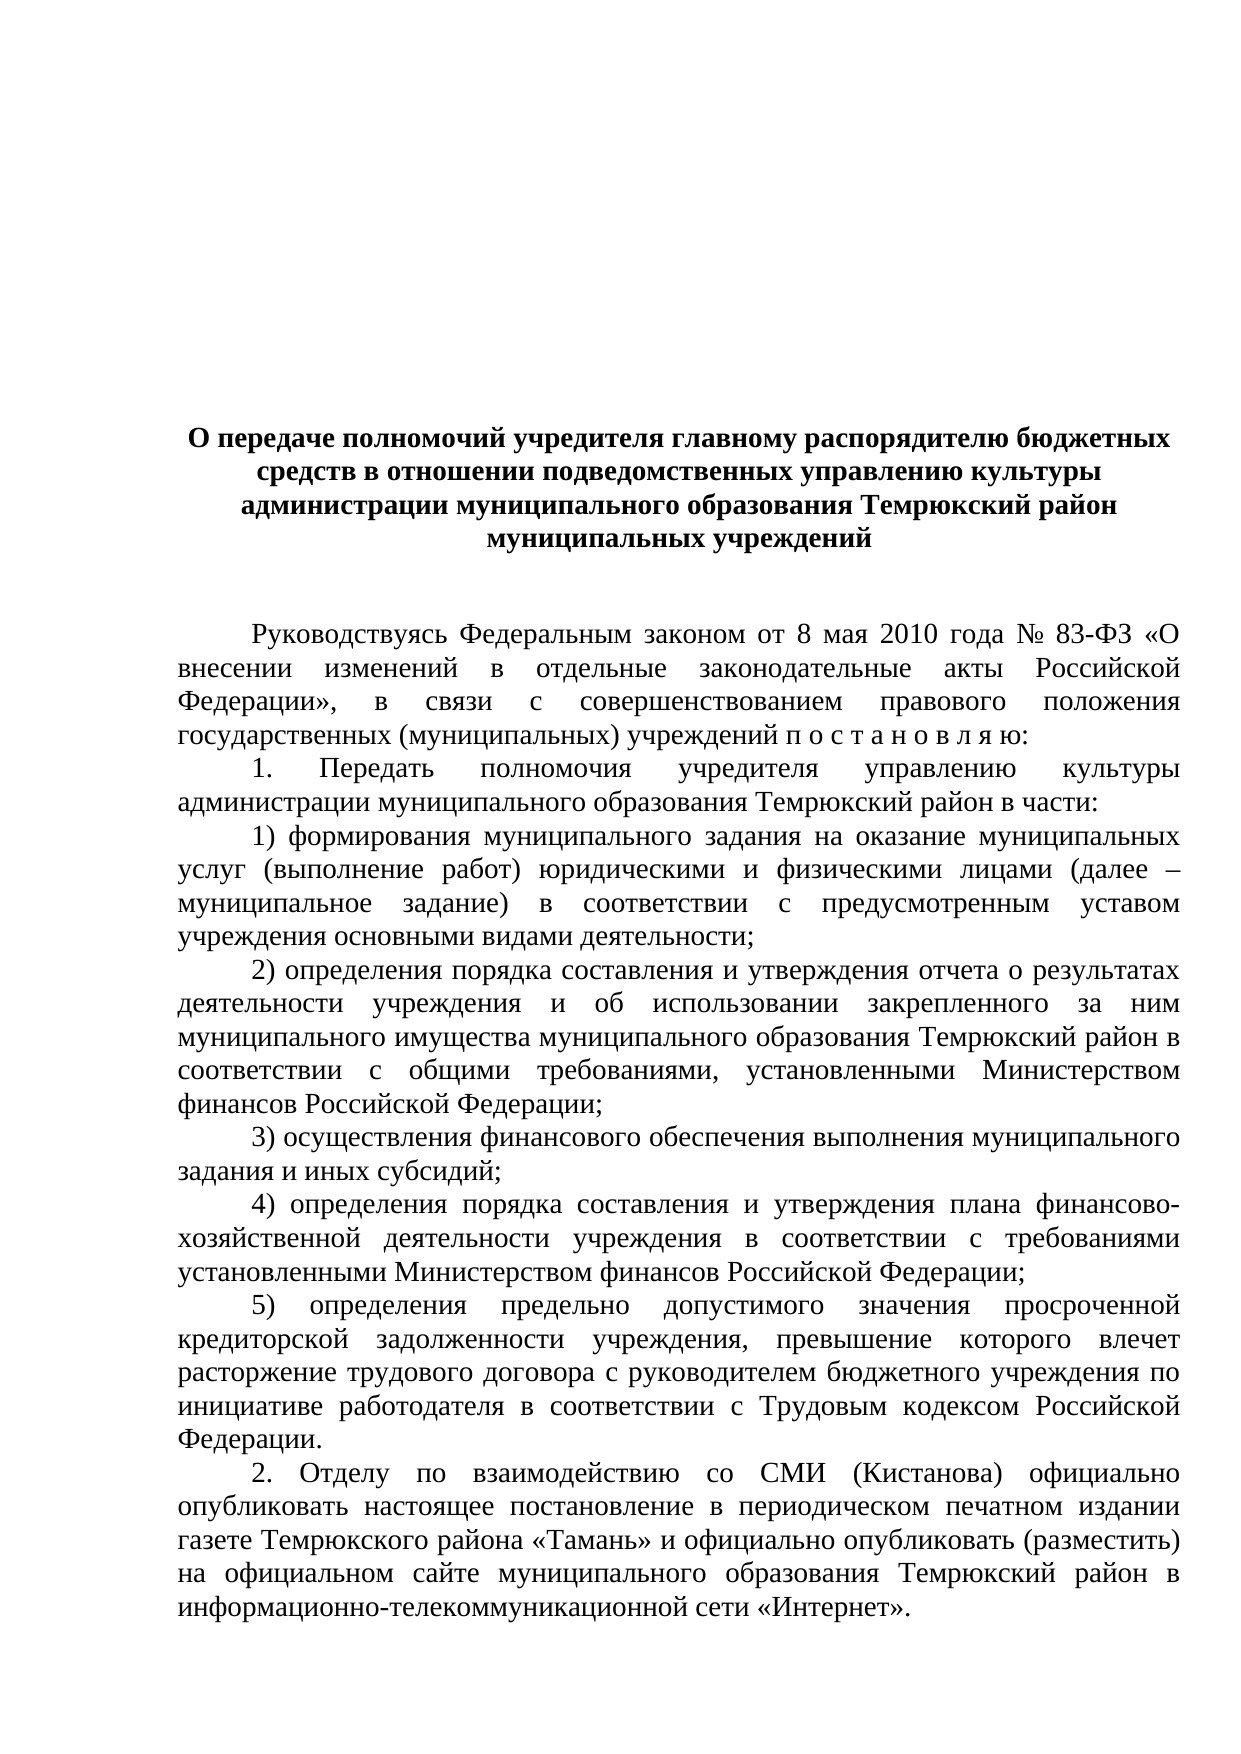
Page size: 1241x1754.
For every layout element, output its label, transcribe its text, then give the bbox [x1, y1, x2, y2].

list 2. Отделу по взаимодействию со СМИ (Кистанова) официально опубликовать настоящее постановление в периодическом печатном издании газете Темрюкского района «Тамань» и официально опубликовать (разместить) на официальном сайте муниципального образования Темрюкский район в информационно-телекоммуникационной сети «Интернет». [177, 1455, 1181, 1623]
text 1) формирования муниципального задания на оказание муниципальных услуг (выполнение работ) юридическими и физическими лицами (далее – муниципальное задание) в соответствии с предусмотренным уставом учреждения основными видами деятельности; [177, 818, 1181, 952]
text Руководствуясь Федеральным законом от 8 мая 2010 года № 83-ФЗ «О внесении изменений в отдельные законодательные акты Российской Федерации», в связи с совершенствованием правового положения государственных (муниципальных) учреждений п о с т а н о в л я ю: [177, 616, 1181, 751]
text О передаче полномочий учредителя главному распорядителю бюджетных средств в отношении подведомственных управлению культуры администрации муниципального образования Темрюкский район муниципальных учреждений [177, 420, 1181, 554]
text 4) определения порядка составления и утверждения плана финансово-хозяйственной деятельности учреждения в соответствии с требованиями установленными Министерством финансов Российской Федерации; [177, 1187, 1181, 1287]
text 5) определения предельно допустимого значения просроченной кредиторской задолженности учреждения, превышение которого влечет расторжение трудового договора с руководителем бюджетного учреждения по инициативе работодателя в соответствии с Трудовым кодексом Российской Федерации. [177, 1287, 1181, 1455]
text 2) определения порядка составления и утверждения отчета о результатах деятельности учреждения и об использовании закрепленного за ним муниципального имущества муниципального образования Темрюкский район в соответствии с общими требованиями, установленными Министерством финансов Российской Федерации; [177, 952, 1181, 1119]
text 3) осуществления финансового обеспечения выполнения муниципального задания и иных субсидий; [177, 1119, 1181, 1187]
text 1. Передать полномочия учредителя управлению культуры администрации муниципального образования Темрюкский район в части: [177, 751, 1181, 818]
